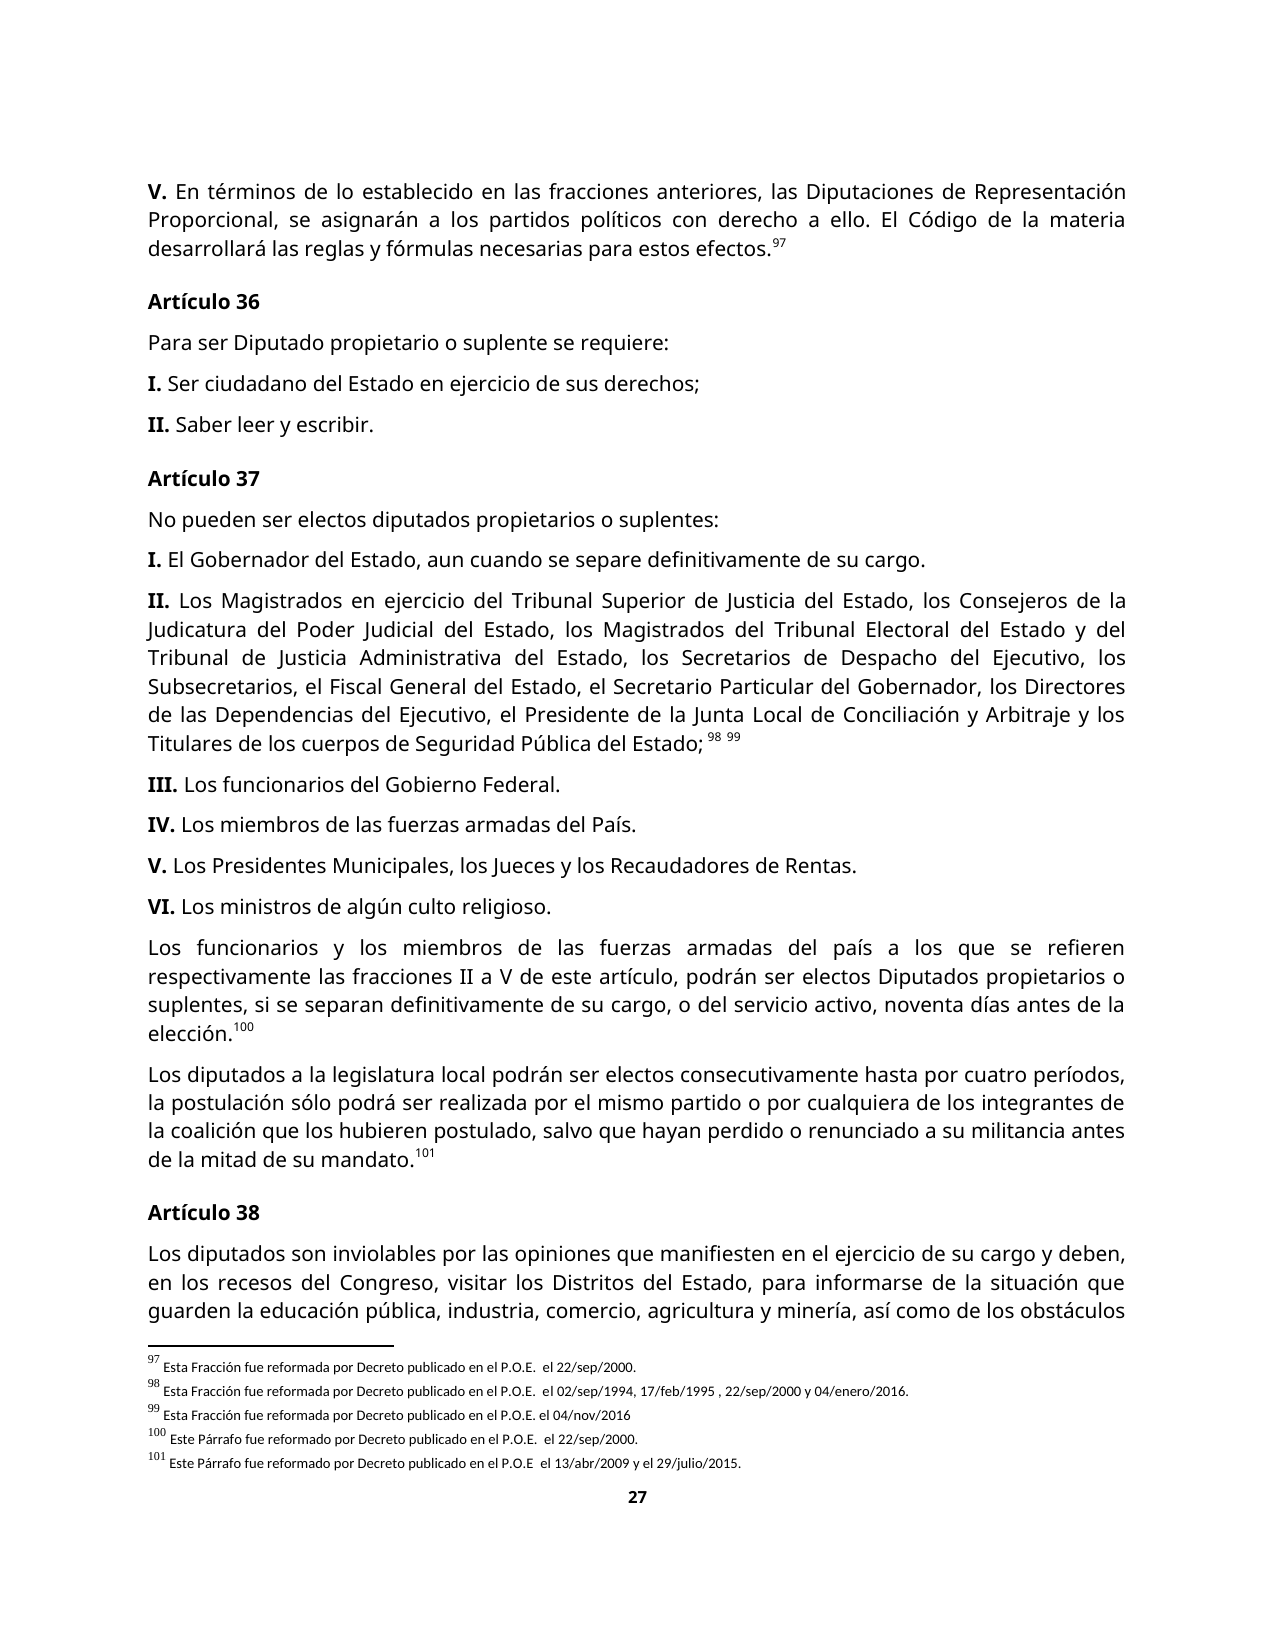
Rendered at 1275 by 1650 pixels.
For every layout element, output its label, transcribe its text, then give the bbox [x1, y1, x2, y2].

subtitle Artículo 38 [148, 1198, 1127, 1227]
subtitle Artículo 37 [148, 464, 1127, 492]
subtitle Artículo 36 [148, 287, 1127, 316]
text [148, 1239, 1127, 1325]
text V. Los Presidentes Municipales, los Jueces y los Recaudadores de Rentas. [148, 852, 1127, 880]
text II. Saber leer y escribir. [148, 410, 1127, 439]
text IV. Los miembros de las fuerzas armadas del País. [148, 811, 1127, 839]
text Los funcionarios y los miembros de las fuerzas armadas del país a los que se refieren respectivamente las fracciones II a V de este artículo, podrán ser electos Diputados propietarios o suplentes, si se separan definitivamente de su cargo, o del servicio activo, noventa días antes de la elección. [148, 933, 1127, 1047]
text V. En términos de lo establecido en las fracciones anteriores, las Diputaciones de Representación Proporcional, se asignarán a los partidos políticos con derecho a ello. El Código de la materia desarrollará las reglas y fórmulas necesarias para estos efectos. [148, 177, 1127, 262]
text VI. Los ministros de algún culto religioso. [148, 892, 1127, 921]
text Para ser Diputado propietario o suplente se requiere: [148, 328, 1127, 357]
text Los diputados a la legislatura local podrán ser electos consecutivamente hasta por cuatro períodos, la postulación sólo podrá ser realizada por el mismo partido o por cualquiera de los integrantes de la coalición que los hubieren postulado, salvo que hayan perdido o renunciado a su militancia antes de la mitad de su mandato. [148, 1060, 1127, 1173]
text No pueden ser electos diputados propietarios o suplentes: [148, 505, 1127, 533]
text I. Ser ciudadano del Estado en ejercicio de sus derechos; [148, 369, 1127, 398]
text III. Los funcionarios del Gobierno Federal. [148, 770, 1127, 798]
text I. El Gobernador del Estado, aun cuando se separe definitivamente de su cargo. [148, 546, 1127, 574]
text II. Los Magistrados en ejercicio del Tribunal Superior de Justicia del Estado, los Consejeros de la Judicatura del Poder Judicial del Estado, los Magistrados del Tribunal Electoral del Estado y del Tribunal de Justicia Administrativa del Estado, los Secretarios de Despacho del Ejecutivo, los Subsecretarios, el Fiscal General del Estado, el Secretario Particular del Gobernador, los Directores de las Dependencias del Ejecutivo, el Presidente de la Junta Local de Conciliación y Arbitraje y los Titulares de los cuerpos de Seguridad Pública del Estado; [148, 587, 1127, 757]
